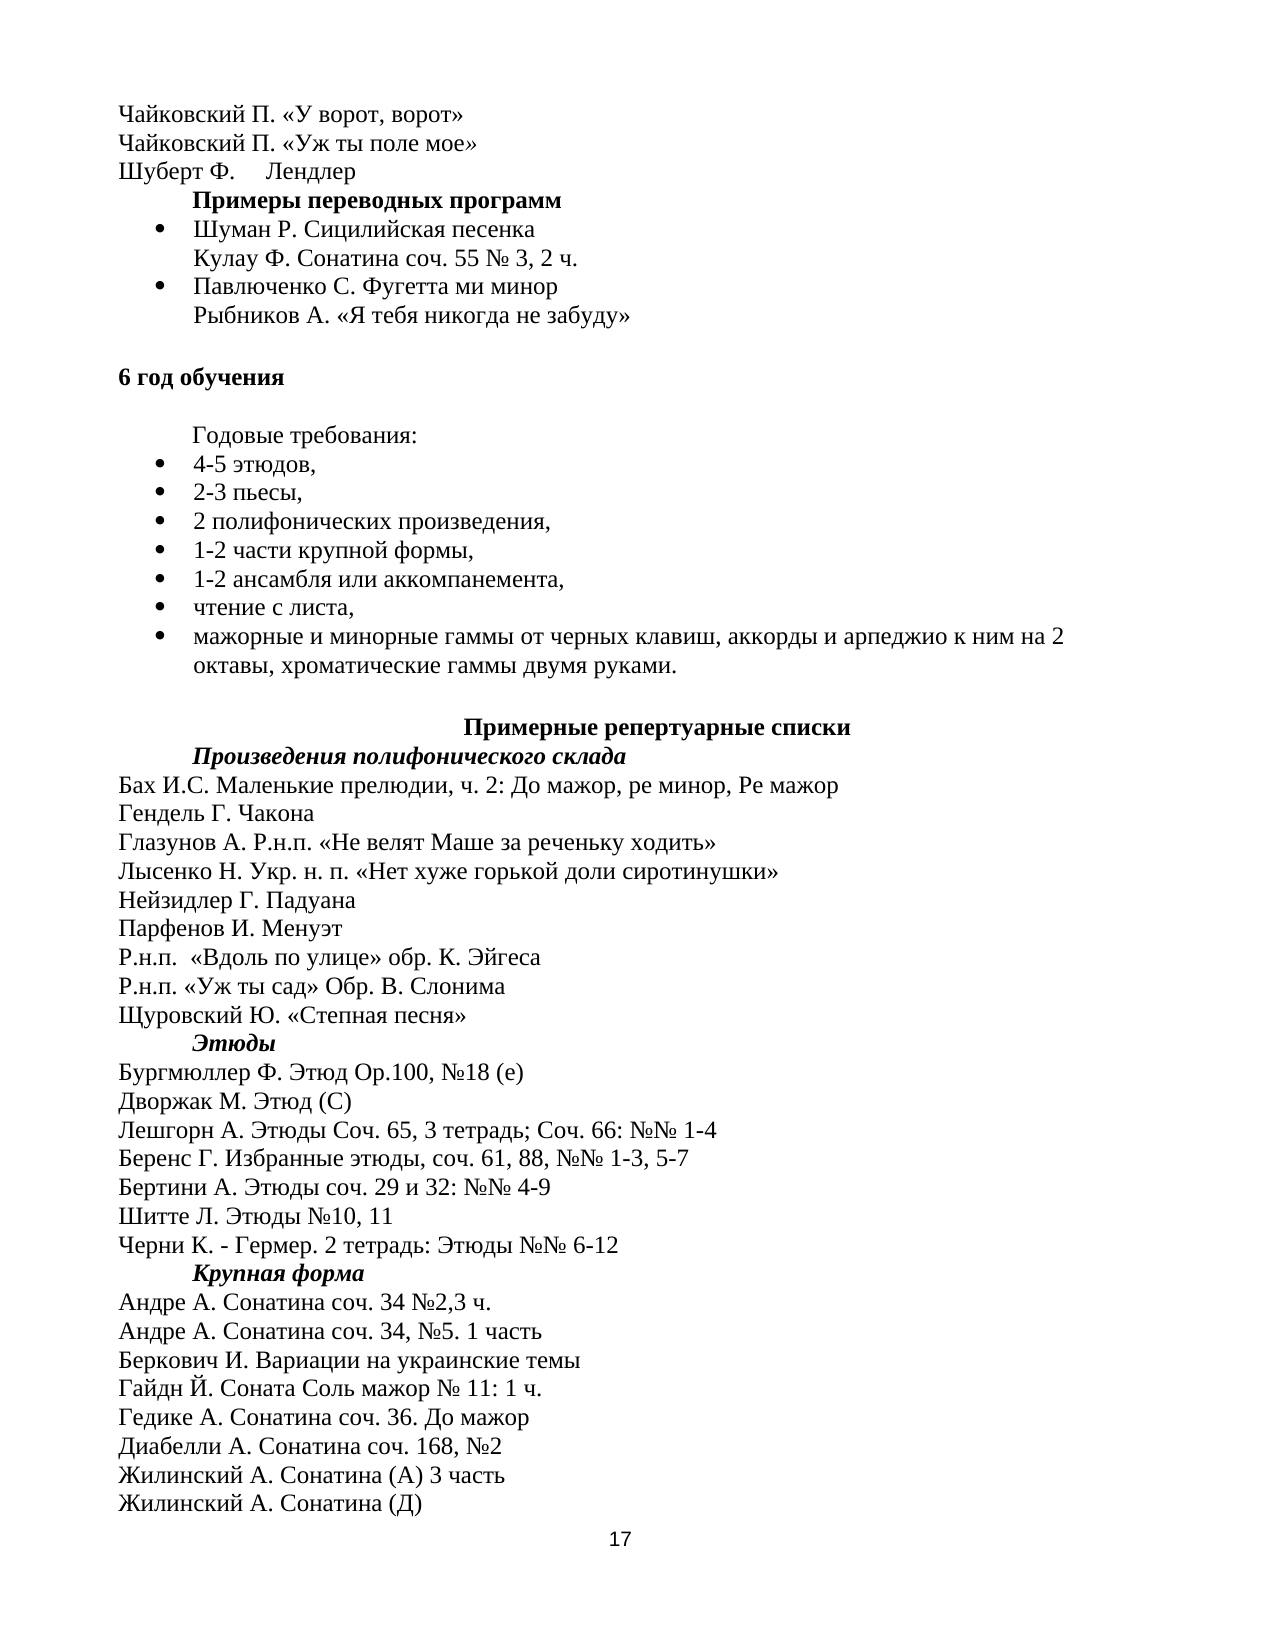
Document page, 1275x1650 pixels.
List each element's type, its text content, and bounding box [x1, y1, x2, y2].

text Нейзидлер Г. Падуана [118, 885, 1122, 913]
text Произведения полифонического склада [118, 741, 1122, 770]
text Андре А. Сонатина соч. 34, №5. 1 часть [118, 1316, 1122, 1345]
text Жилинский А. Сонатина (Д) [118, 1488, 1122, 1517]
list 1-2 ансамбля или аккомпанемента, [156, 564, 1122, 592]
text Шуберт Ф. Лендлер [118, 156, 1122, 185]
text Андре А. Сонатина соч. 34 №2,3 ч. [118, 1287, 1122, 1316]
list Кулау Ф. Сонатина соч. 55 № 3, 2 ч. [193, 243, 1122, 271]
text Щуровский Ю. «Степная песня» [118, 1000, 1122, 1028]
text Годовые требования: [118, 420, 1122, 449]
text Лысенко Н. Укр. н. п. «Нет хуже горькой доли сиротинушки» [118, 856, 1122, 885]
text Крупная форма [118, 1258, 1122, 1287]
text 6 год обучения [118, 362, 1122, 391]
list 4-5 этюдов, [156, 449, 1122, 477]
text Глазунов А. Р.н.п. «Не велят Маше за реченьку ходить» [118, 827, 1122, 856]
list Шуман Р. Сицилийская песенка [156, 214, 1122, 243]
text Чайковский П. «У ворот, ворот» [118, 99, 1122, 128]
text Шитте Л. Этюды №10, 11 [118, 1201, 1122, 1230]
text Диабелли А. Сонатина соч. 168, №2 [118, 1431, 1122, 1460]
text Лешгорн А. Этюды Соч. 65, 3 тетрадь; Соч. 66: №№ 1-4 [118, 1115, 1122, 1143]
list мажорные и минорные гаммы от черных клавиш, аккорды и арпеджио к ним на 2 октавы, хроматические гаммы двумя руками. [156, 621, 1122, 679]
text Беркович И. Вариации на украинские темы [118, 1345, 1122, 1373]
list 2 полифонических произведения, [156, 506, 1122, 535]
text Черни К. - Гермер. 2 тетрадь: Этюды №№ 6-12 [118, 1230, 1122, 1258]
text Жилинский А. Сонатина (А) 3 часть [118, 1460, 1122, 1488]
text Рыбников А. «Я тебя никогда не забуду» [193, 300, 1122, 329]
text Гайдн Й. Соната Соль мажор № 11: 1 ч. [118, 1373, 1122, 1402]
text Этюды [118, 1028, 1122, 1057]
text Парфенов И. Менуэт [118, 913, 1122, 942]
text Бах И.С. Маленькие прелюдии, ч. 2: До мажор, ре минор, Ре мажор [118, 770, 1122, 798]
text Примеры переводных программ [118, 185, 1122, 214]
text Гедике А. Сонатина соч. 36. До мажор [118, 1402, 1122, 1431]
text Р.н.п. «Вдоль по улице» обр. К. Эйгеса [118, 942, 1122, 971]
list 2-3 пьесы, [156, 477, 1122, 506]
text Чайковский П. «Уж ты поле мое» [118, 128, 1122, 156]
list 1-2 части крупной формы, [156, 535, 1122, 564]
text Бургмюллер Ф. Этюд Ор.100, №18 (е) [118, 1057, 1122, 1086]
text Гендель Г. Чакона [118, 798, 1122, 827]
list Павлюченко С. Фугетта ми минор [156, 271, 1122, 300]
text Р.н.п. «Уж ты сад» Обр. В. Слонима [118, 971, 1122, 1000]
text Бертини А. Этюды соч. 29 и 32: №№ 4-9 [118, 1172, 1122, 1201]
text Дворжак М. Этюд (С) [118, 1086, 1122, 1115]
list чтение с листа, [156, 592, 1122, 621]
text Примерные репертуарные списки [118, 712, 1122, 741]
text Беренс Г. Избранные этюды, соч. 61, 88, №№ 1-3, 5-7 [118, 1143, 1122, 1172]
